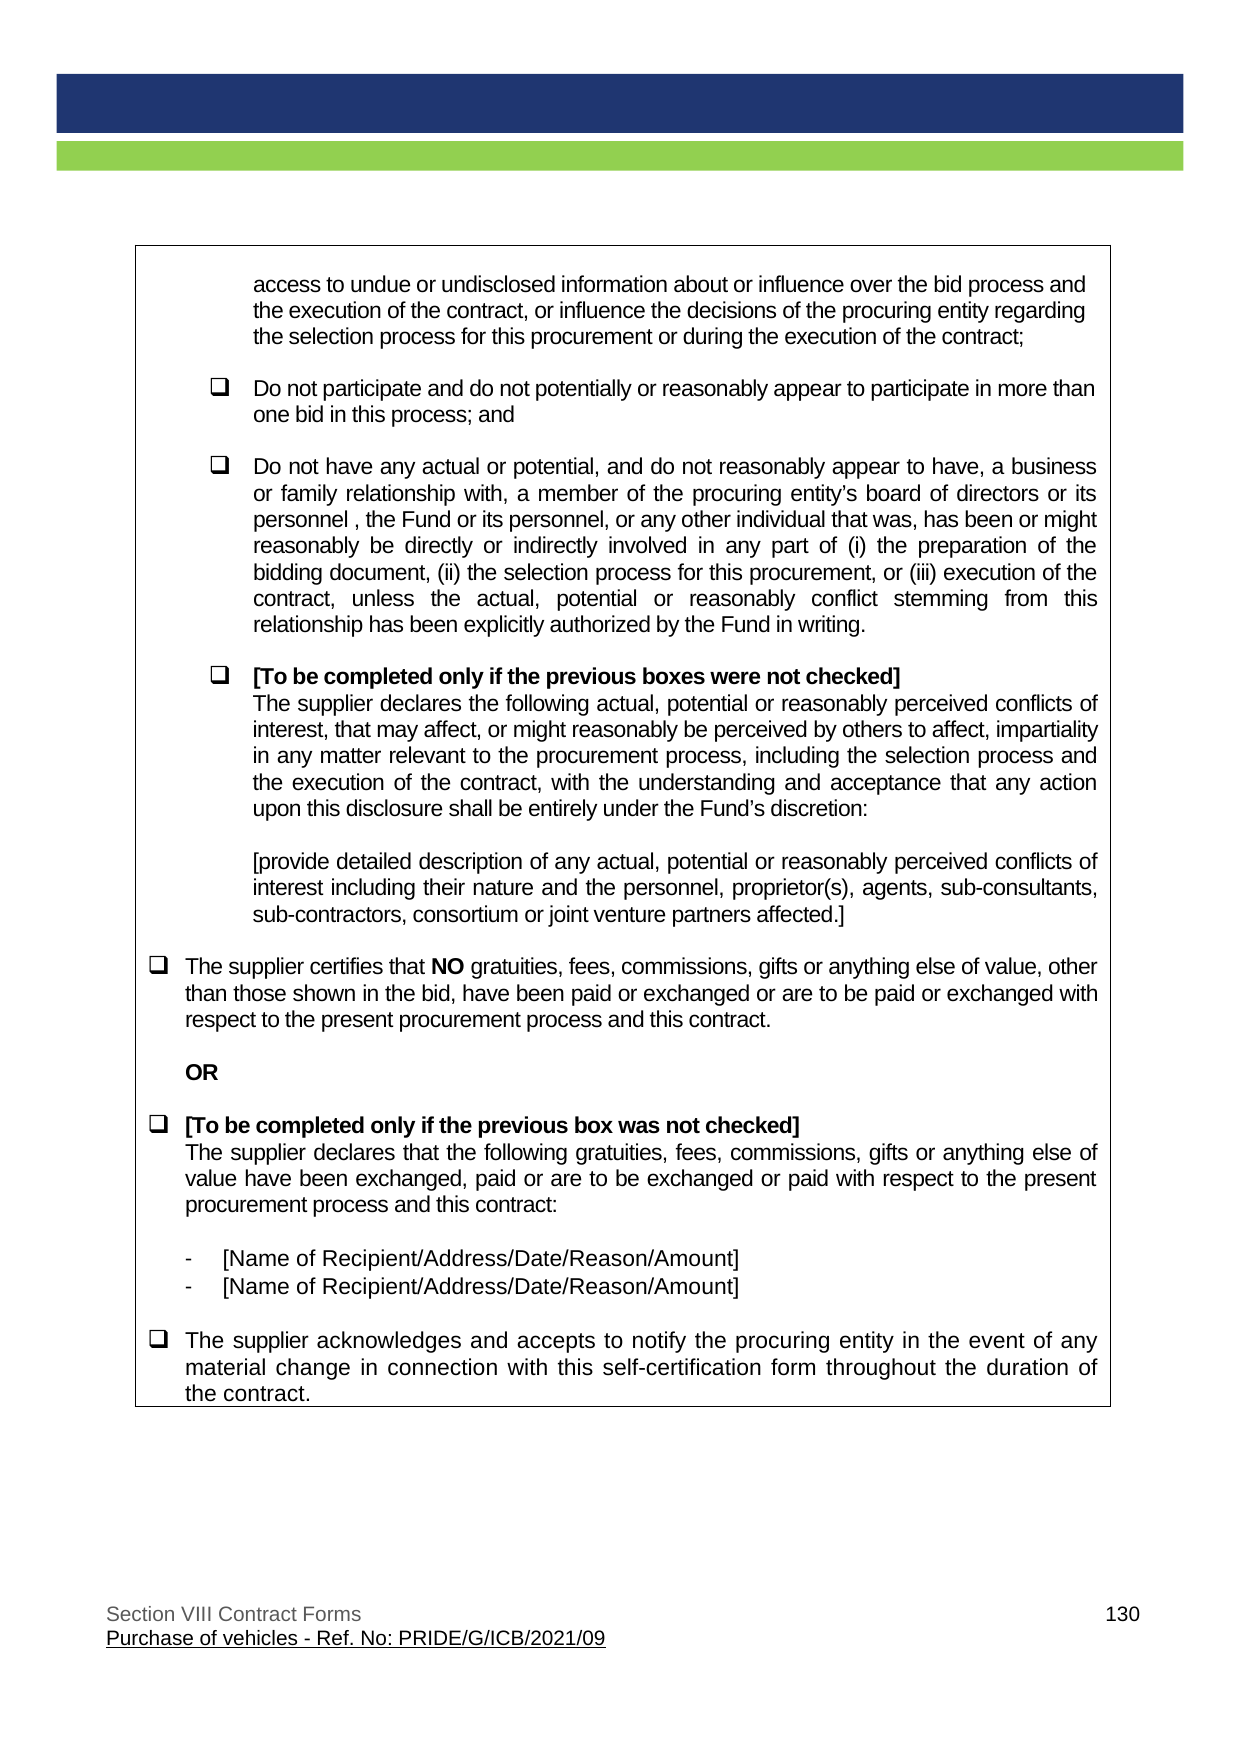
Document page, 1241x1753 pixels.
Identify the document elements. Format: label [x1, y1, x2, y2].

table_header [136, 246, 1110, 1406]
